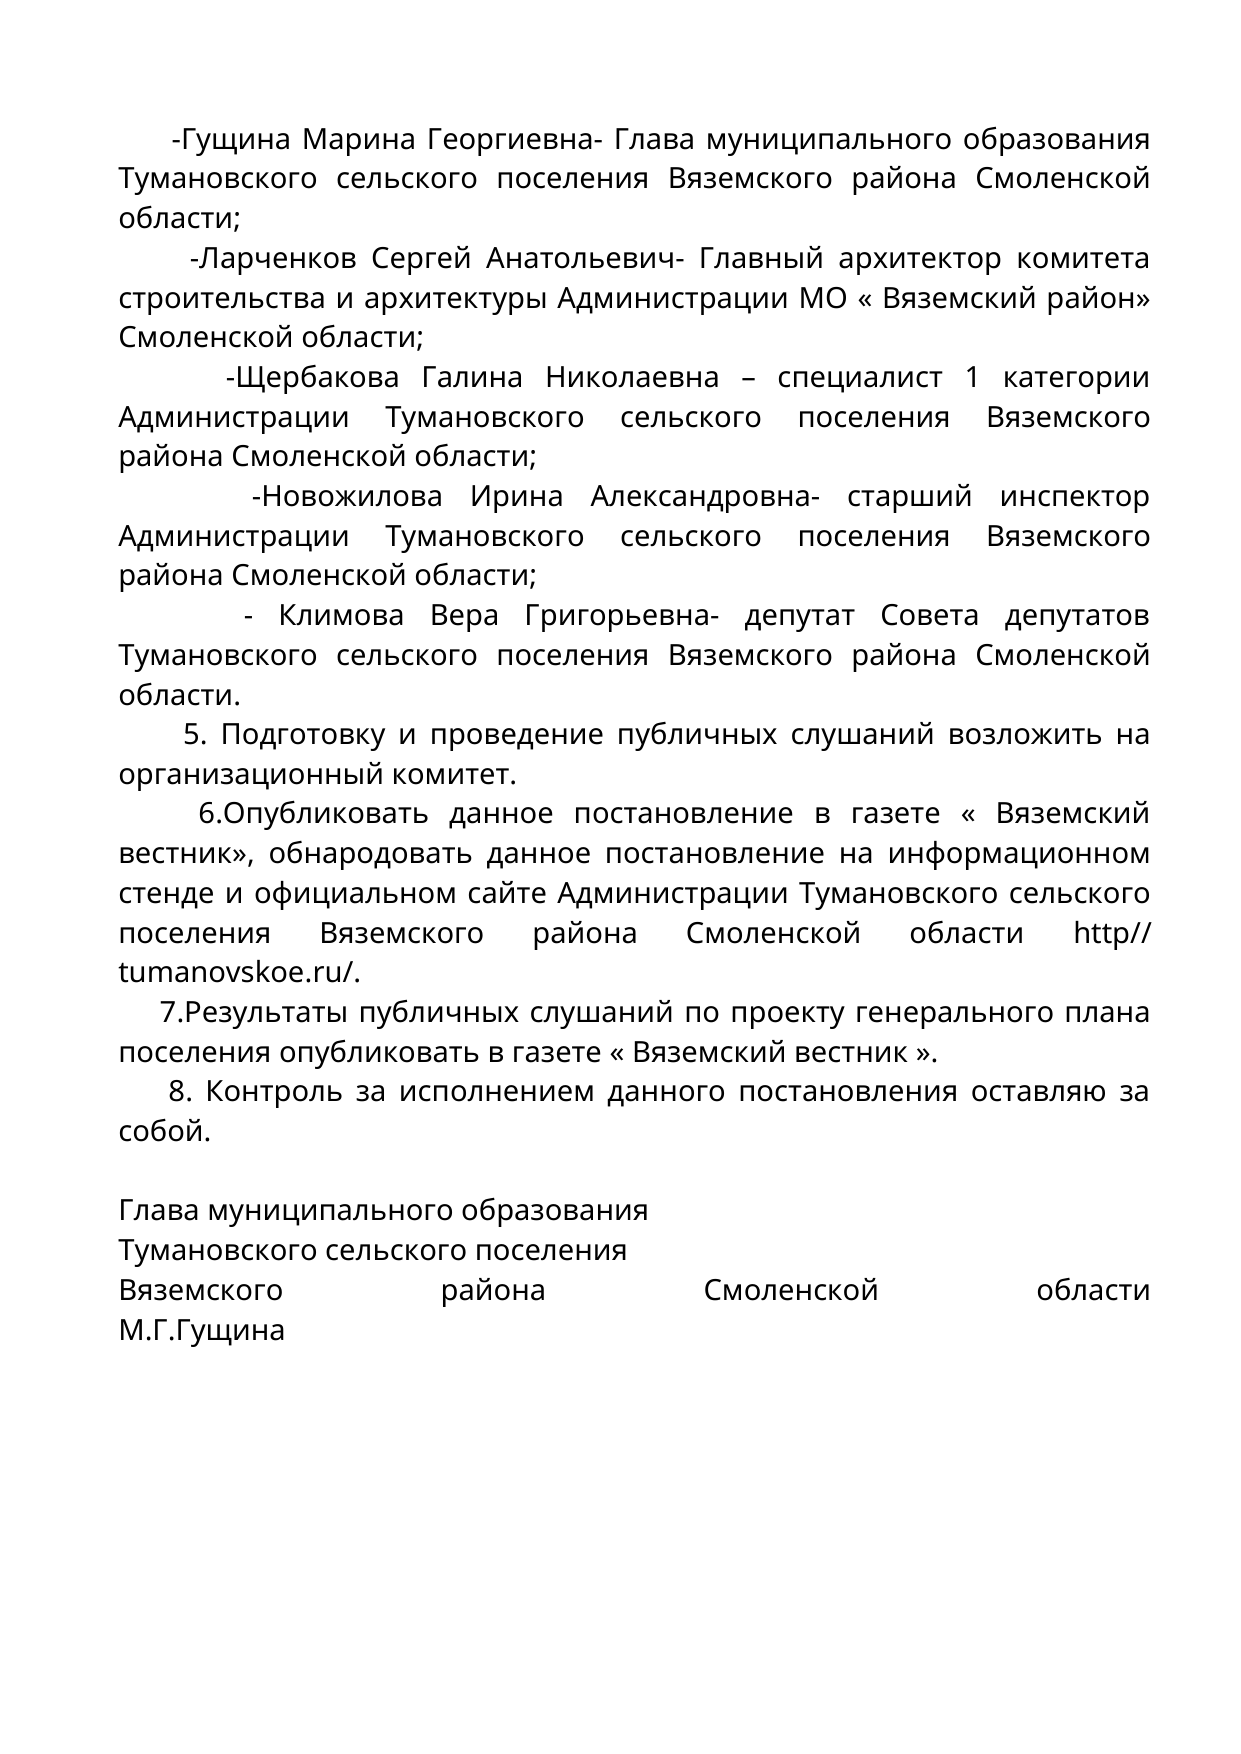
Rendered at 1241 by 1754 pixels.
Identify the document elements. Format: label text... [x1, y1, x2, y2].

text -Новожилова Ирина Александровна- старший инспектор Администрации Тумановского сельского поселения Вяземского района Смоленской области; [118, 475, 1152, 594]
text 8. Контроль за исполнением данного постановления оставляю за собой. [118, 1071, 1152, 1150]
text Глава муниципального образования [118, 1190, 1152, 1229]
text -Гущина Марина Георгиевна- Глава муниципального образования Тумановского сельского поселения Вяземского района Смоленской области; [118, 118, 1152, 237]
text 5. Подготовку и проведение публичных слушаний возложить на организационный комитет. [118, 713, 1152, 793]
text 6.Опубликовать данное постановление в газете « Вяземский вестник», обнародовать данное постановление на информационном стенде и официальном сайте Администрации Тумановского сельского поселения Вяземского района Смоленской области http// tumanovskoe.ru/. [118, 793, 1152, 991]
text Тумановского сельского поселения [118, 1229, 1152, 1269]
text - Климова Вера Григорьевна- депутат Совета депутатов Тумановского сельского поселения Вяземского района Смоленской области. [118, 594, 1152, 713]
text -Ларченков Сергей Анатольевич- Главный архитектор комитета строительства и архитектуры Администрации МО « Вяземский район» Смоленской области; [118, 237, 1152, 356]
text Вяземского района Смоленской области М.Г.Гущина [118, 1269, 1152, 1348]
text 7.Результаты публичных слушаний по проекту генерального плана поселения опубликовать в газете « Вяземский вестник ». [118, 991, 1152, 1071]
text -Щербакова Галина Николаевна – специалист 1 категории Администрации Тумановского сельского поселения Вяземского района Смоленской области; [118, 356, 1152, 475]
